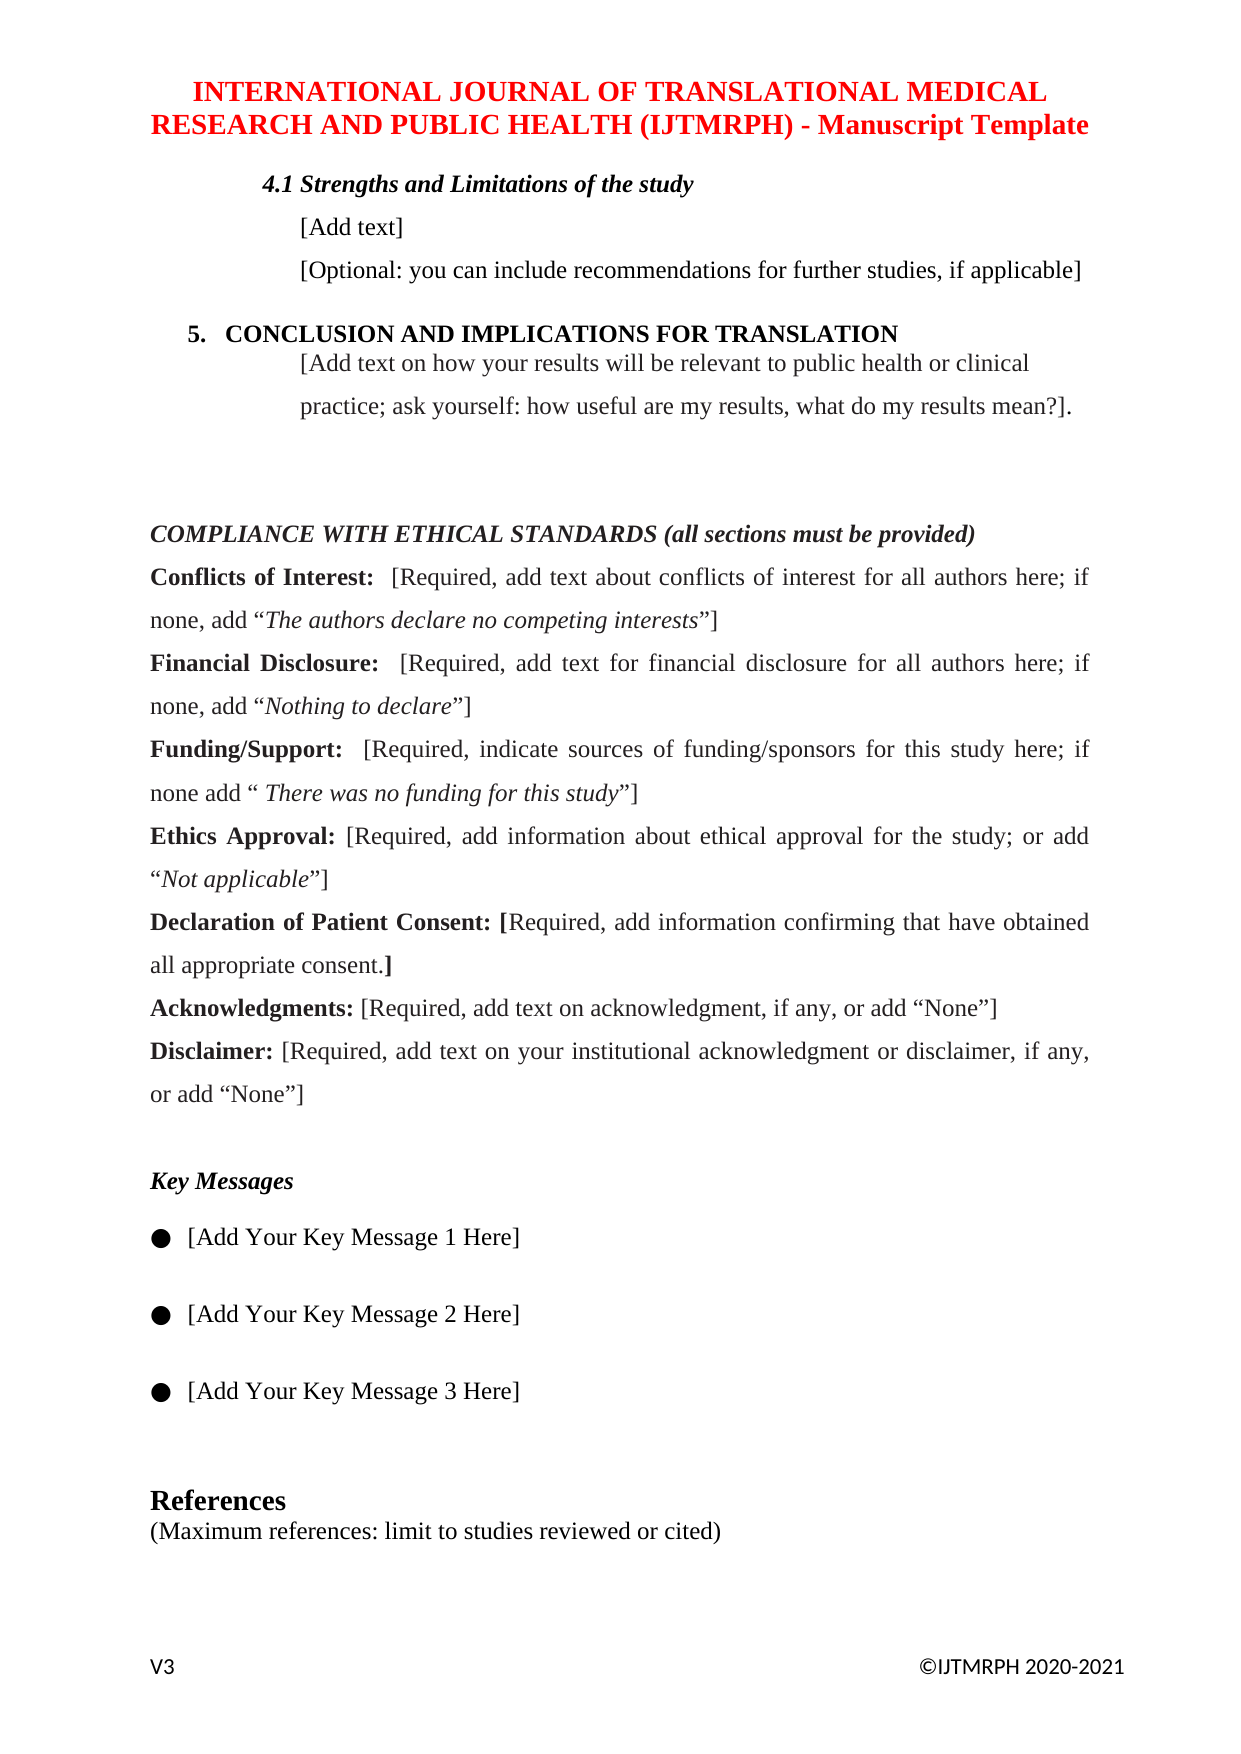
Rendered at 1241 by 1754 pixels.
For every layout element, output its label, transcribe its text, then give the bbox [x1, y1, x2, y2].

text Funding/Support: [Required, indicate sources of funding/sponsors for this study here; if none add “ There was no funding for this study”] [150, 734, 1090, 806]
text Disclaimer: [Required, add text on your institutional acknowledgment or disclaimer, if any, or add “None”] [150, 1036, 1090, 1108]
list [Add Your Key Message 3 Here] [150, 1363, 1090, 1414]
text Acknowledgments: [Required, add text on acknowledgment, if any, or add “None”] [150, 993, 1090, 1022]
text Key Messages [150, 1166, 1090, 1194]
text COMPLIANCE WITH ETHICAL STANDARDS (all sections must be provided) [150, 519, 1090, 548]
subtitle CONCLUSION AND IMPLICATIONS FOR TRANSLATION [187, 319, 1090, 348]
text Conflicts of Interest: [Required, add text about conflicts of interest for all authors here; if none, add “The authors declare no competing interests”] [150, 562, 1090, 634]
text Declaration of Patient Consent: [Required, add information confirming that have obtained all appropriate consent.] [150, 936, 1090, 979]
text [Optional: you can include recommendations for further studies, if applicable] [300, 255, 1090, 284]
text Ethics Approval: [Required, add information about ethical approval for the study; or add “Not applicable”] [150, 821, 1090, 893]
text Financial Disclosure: [Required, add text for financial disclosure for all authors here; if none, add “Nothing to declare”] [150, 648, 1090, 720]
subtitle References [150, 1483, 1090, 1516]
text [Add text] [300, 212, 1090, 241]
text (Maximum references: limit to studies reviewed or cited) [150, 1516, 1090, 1545]
list [Add Your Key Message 2 Here] [150, 1286, 1090, 1337]
list [Add Your Key Message 1 Here] [150, 1209, 1090, 1260]
text [Add text on how your results will be relevant to public health or clinical practice; ask yourself: how useful are my results, what do my results mean?]. [300, 348, 1090, 420]
list Strengths and Limitations of the study [262, 169, 1090, 198]
